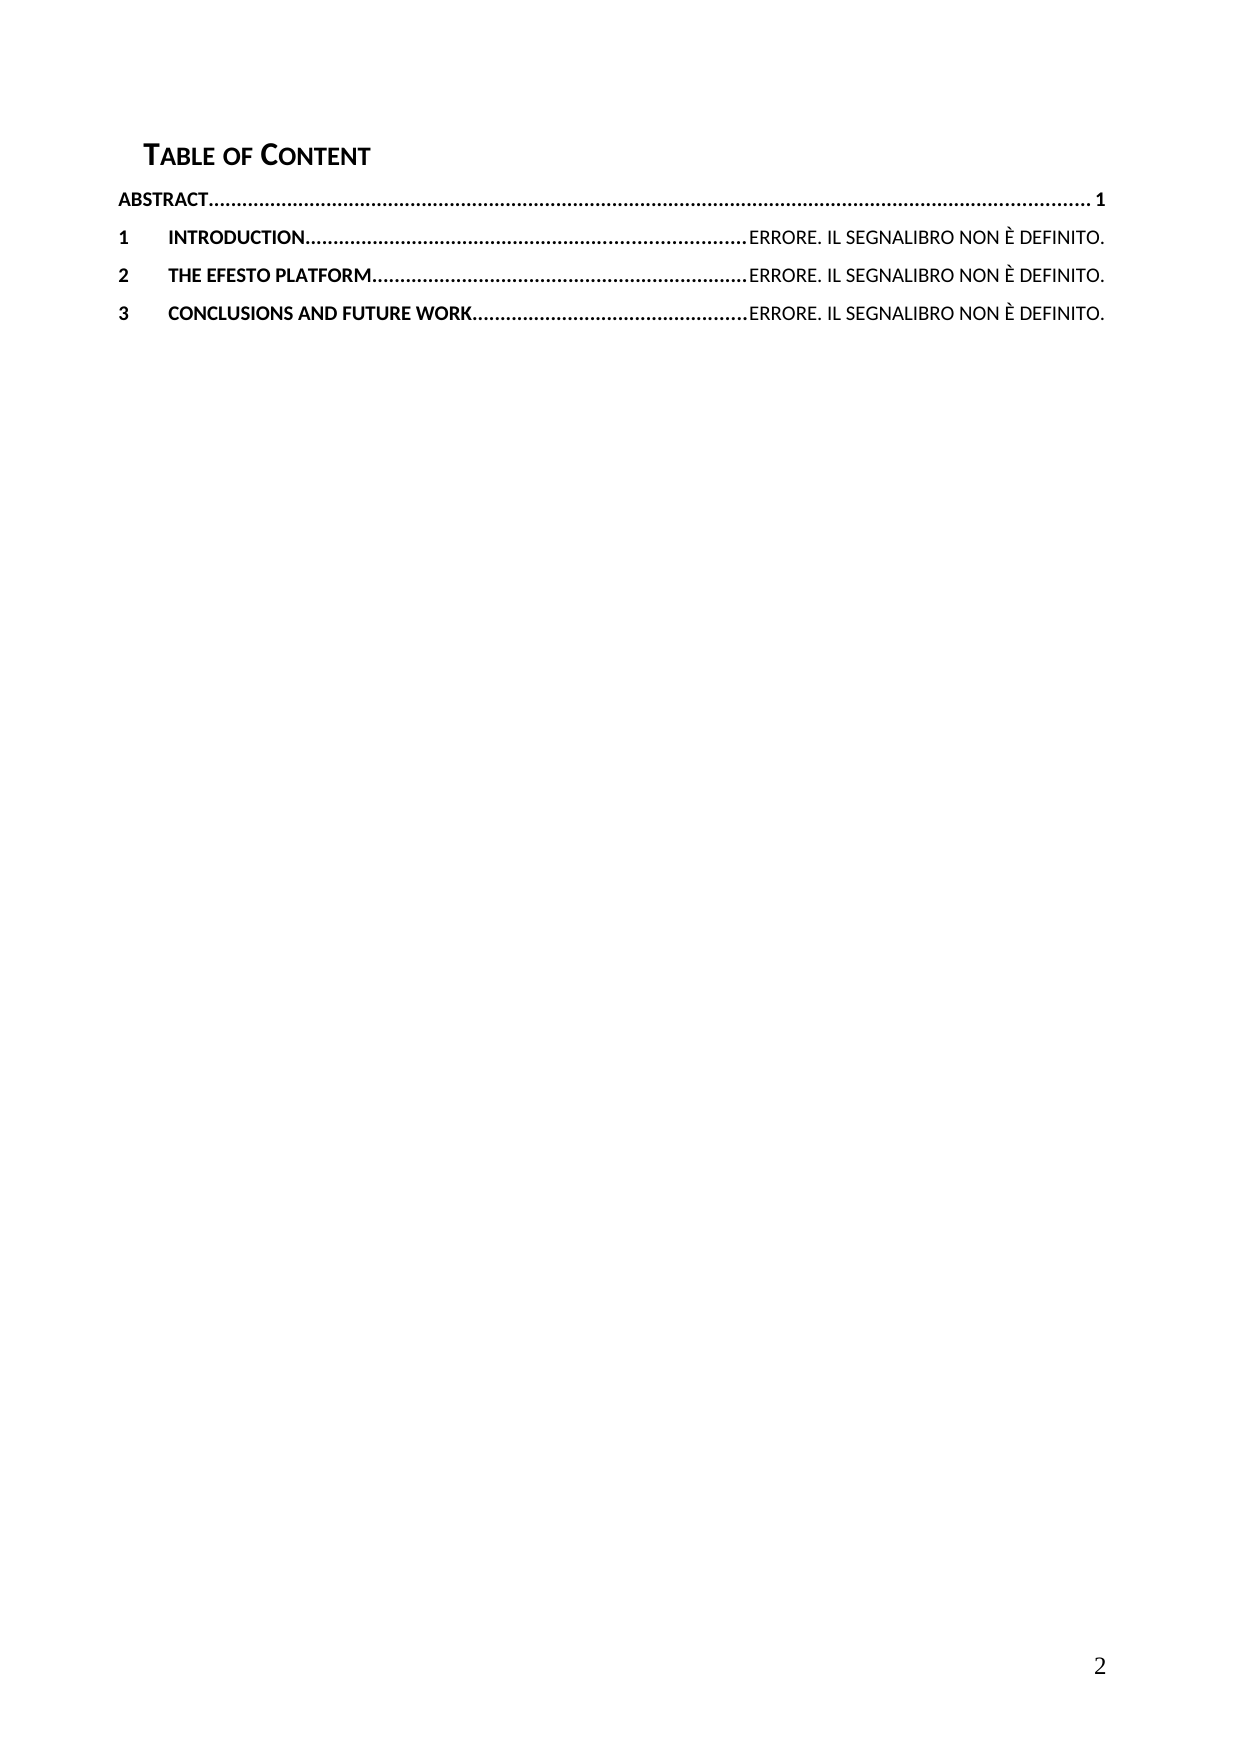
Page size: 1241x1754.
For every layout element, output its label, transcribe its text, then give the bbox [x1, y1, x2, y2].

text 1 INTRODUCTION Errore. Il segnalibro non è definito. [118, 224, 1106, 249]
text Table of Content [143, 133, 1106, 174]
text 2 THE EFESTO PLATFORM Errore. Il segnalibro non è definito. [118, 262, 1106, 287]
text 3 CONCLUSIONS AND FUTURE WORK Errore. Il segnalibro non è definito. [118, 300, 1106, 325]
text ABSTRACT 1 [118, 186, 1106, 212]
